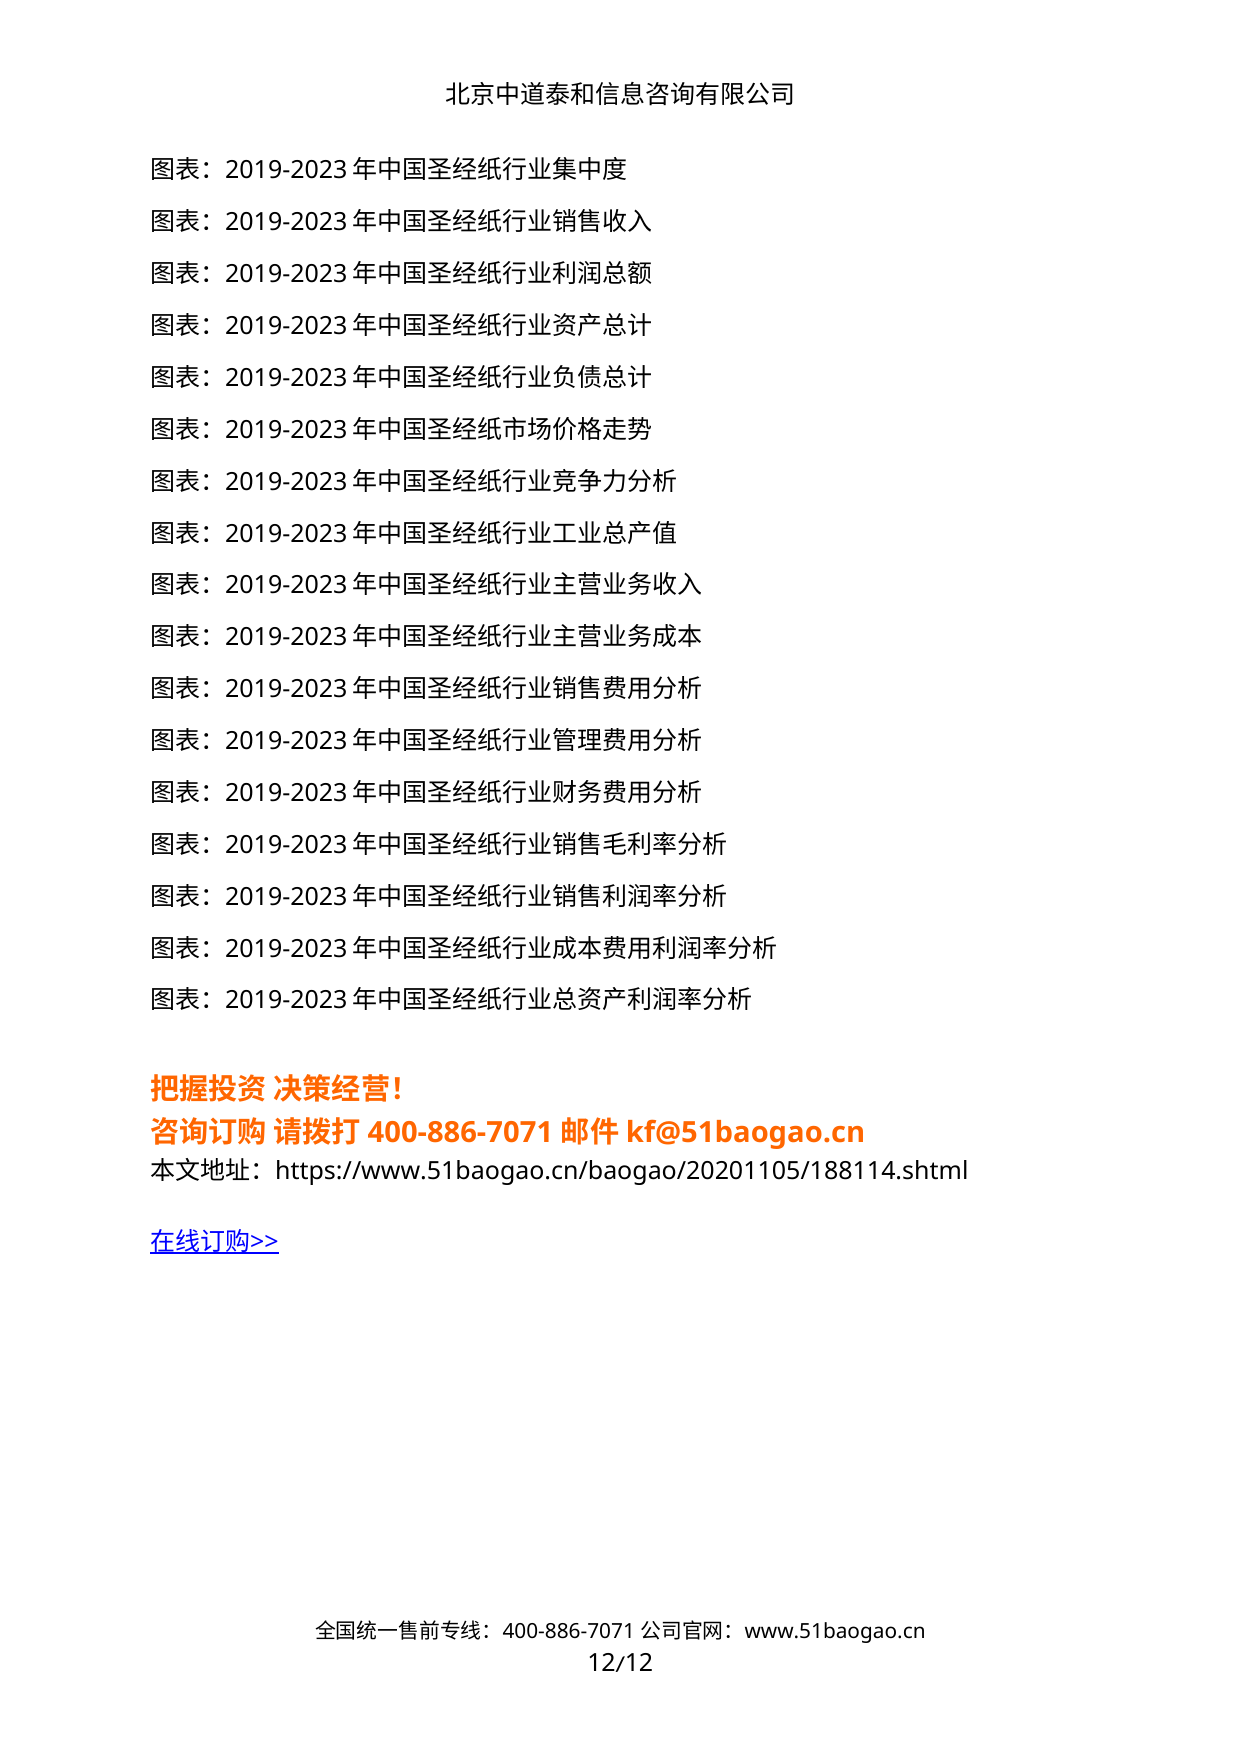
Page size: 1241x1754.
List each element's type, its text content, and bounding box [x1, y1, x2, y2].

text 图表：2019-2023年中国圣经纸行业利润总额 [150, 254, 1090, 290]
text 图表：2019-2023年中国圣经纸行业总资产利润率分析 [150, 980, 1090, 1016]
text 图表：2019-2023年中国圣经纸行业主营业务成本 [150, 617, 1090, 653]
text 图表：2019-2023年中国圣经纸行业成本费用利润率分析 [150, 928, 1090, 964]
text 图表：2019-2023年中国圣经纸行业财务费用分析 [150, 772, 1090, 809]
text 图表：2019-2023年中国圣经纸市场价格走势 [150, 409, 1090, 446]
text 图表：2019-2023年中国圣经纸行业工业总产值 [150, 513, 1090, 549]
text 在线订购>> [150, 1187, 1090, 1257]
text 图表：2019-2023年中国圣经纸行业资产总计 [150, 306, 1090, 342]
text 图表：2019-2023年中国圣经纸行业竞争力分析 [150, 461, 1090, 497]
text 把握投资 决策经营！咨询订购 请拨打 400-886-7071 邮件 kf@51baogao.cn本文地址：https://www.51baogao.cn/baogao/20201105/188114.shtml [150, 1032, 1090, 1187]
text 图表：2019-2023年中国圣经纸行业集中度 [150, 150, 1090, 186]
text 图表：2019-2023年中国圣经纸行业负债总计 [150, 357, 1090, 394]
text 图表：2019-2023年中国圣经纸行业销售费用分析 [150, 669, 1090, 705]
text 图表：2019-2023年中国圣经纸行业销售利润率分析 [150, 876, 1090, 912]
text 图表：2019-2023年中国圣经纸行业主营业务收入 [150, 565, 1090, 601]
text 图表：2019-2023年中国圣经纸行业管理费用分析 [150, 721, 1090, 757]
text 图表：2019-2023年中国圣经纸行业销售毛利率分析 [150, 824, 1090, 861]
text 图表：2019-2023年中国圣经纸行业销售收入 [150, 202, 1090, 238]
